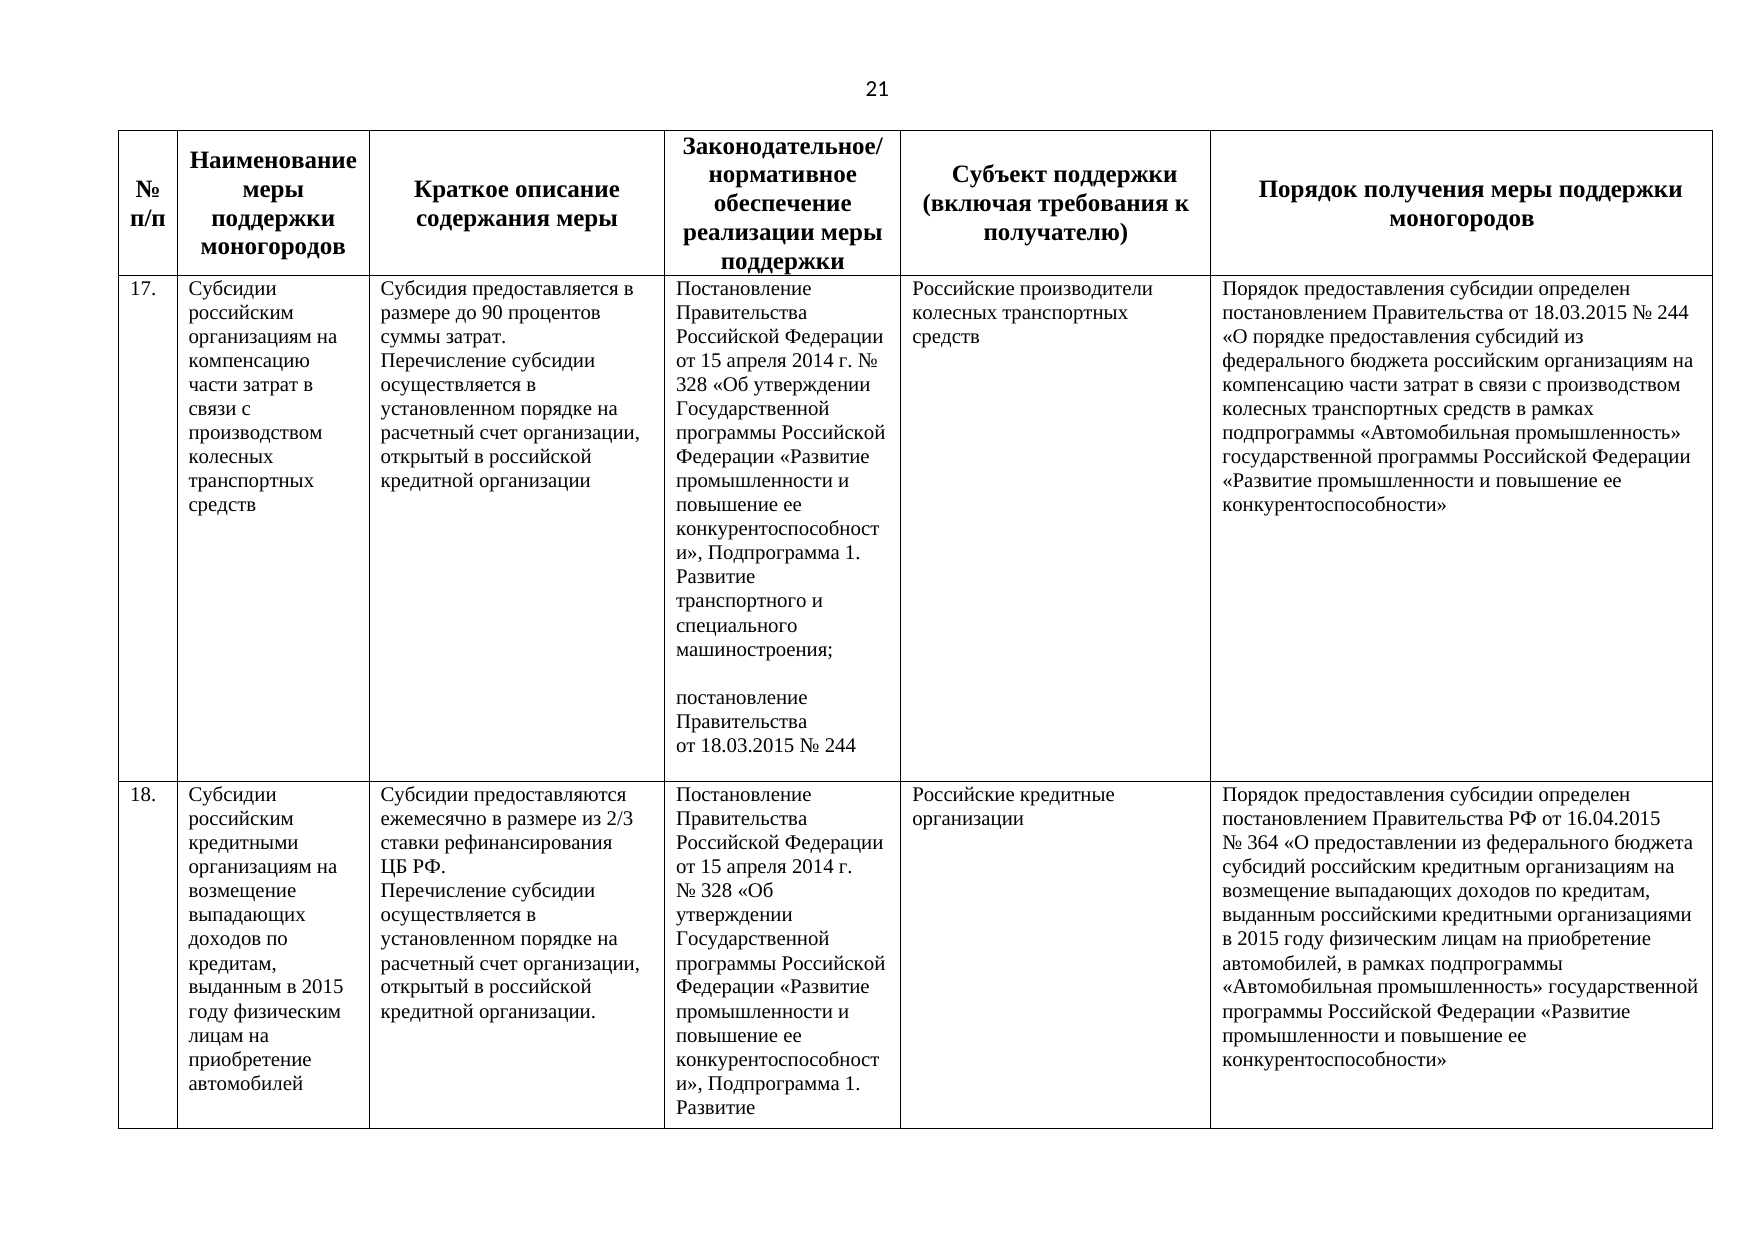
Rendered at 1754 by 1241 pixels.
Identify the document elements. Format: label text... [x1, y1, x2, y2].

table_cell Российские кредитные организации [901, 782, 1210, 1128]
table_cell Субсидии российским организациям на компенсацию части затрат в связи с производством колесных транспортных средств [178, 276, 369, 781]
table_cell Субсидия предоставляется в размере до 90 процентов суммы затрат. Перечисление субсидии осуществляется в установленном порядке на расчетный счет организации, открытый в российской кредитной организации [370, 276, 664, 781]
table_cell Постановление Правительства Российской Федерации от 15 апреля 2014 г. № 328 «Об утверждении Государственной программы Российской Федерации «Развитие промышленности и повышение ее конкурентоспособности», Подпрограмма 1. Развитие транспортного и специального машиностроения; постановление Правительства от 18.03.2015 № 244 [665, 276, 900, 781]
table_cell Российские производители колесных транспортных средств [901, 276, 1210, 781]
table_header № п/п [119, 131, 177, 274]
table_header Законодательное/ нормативное обеспечение реализации меры поддержки [665, 131, 900, 274]
table_header Наименование меры поддержки моногородов [178, 131, 369, 274]
table_header Краткое описание содержания меры [370, 131, 664, 274]
table_cell 17. [119, 276, 177, 781]
table_header Порядок получения меры поддержки моногородов [1211, 131, 1712, 274]
table_cell Порядок предоставления субсидии определен постановлением Правительства от 18.03.2015 № 244 «О порядке предоставления субсидий из федерального бюджета российским организациям на компенсацию части затрат в связи с производством колесных транспортных средств в рамках подпрограммы «Автомобильная промышленность» государственной программы Российской Федерации «Развитие промышленности и повышение ее конкурентоспособности» [1211, 276, 1712, 781]
table_cell 18. [119, 782, 177, 1128]
table_header Субъект поддержки (включая требования к получателю) [901, 131, 1210, 274]
